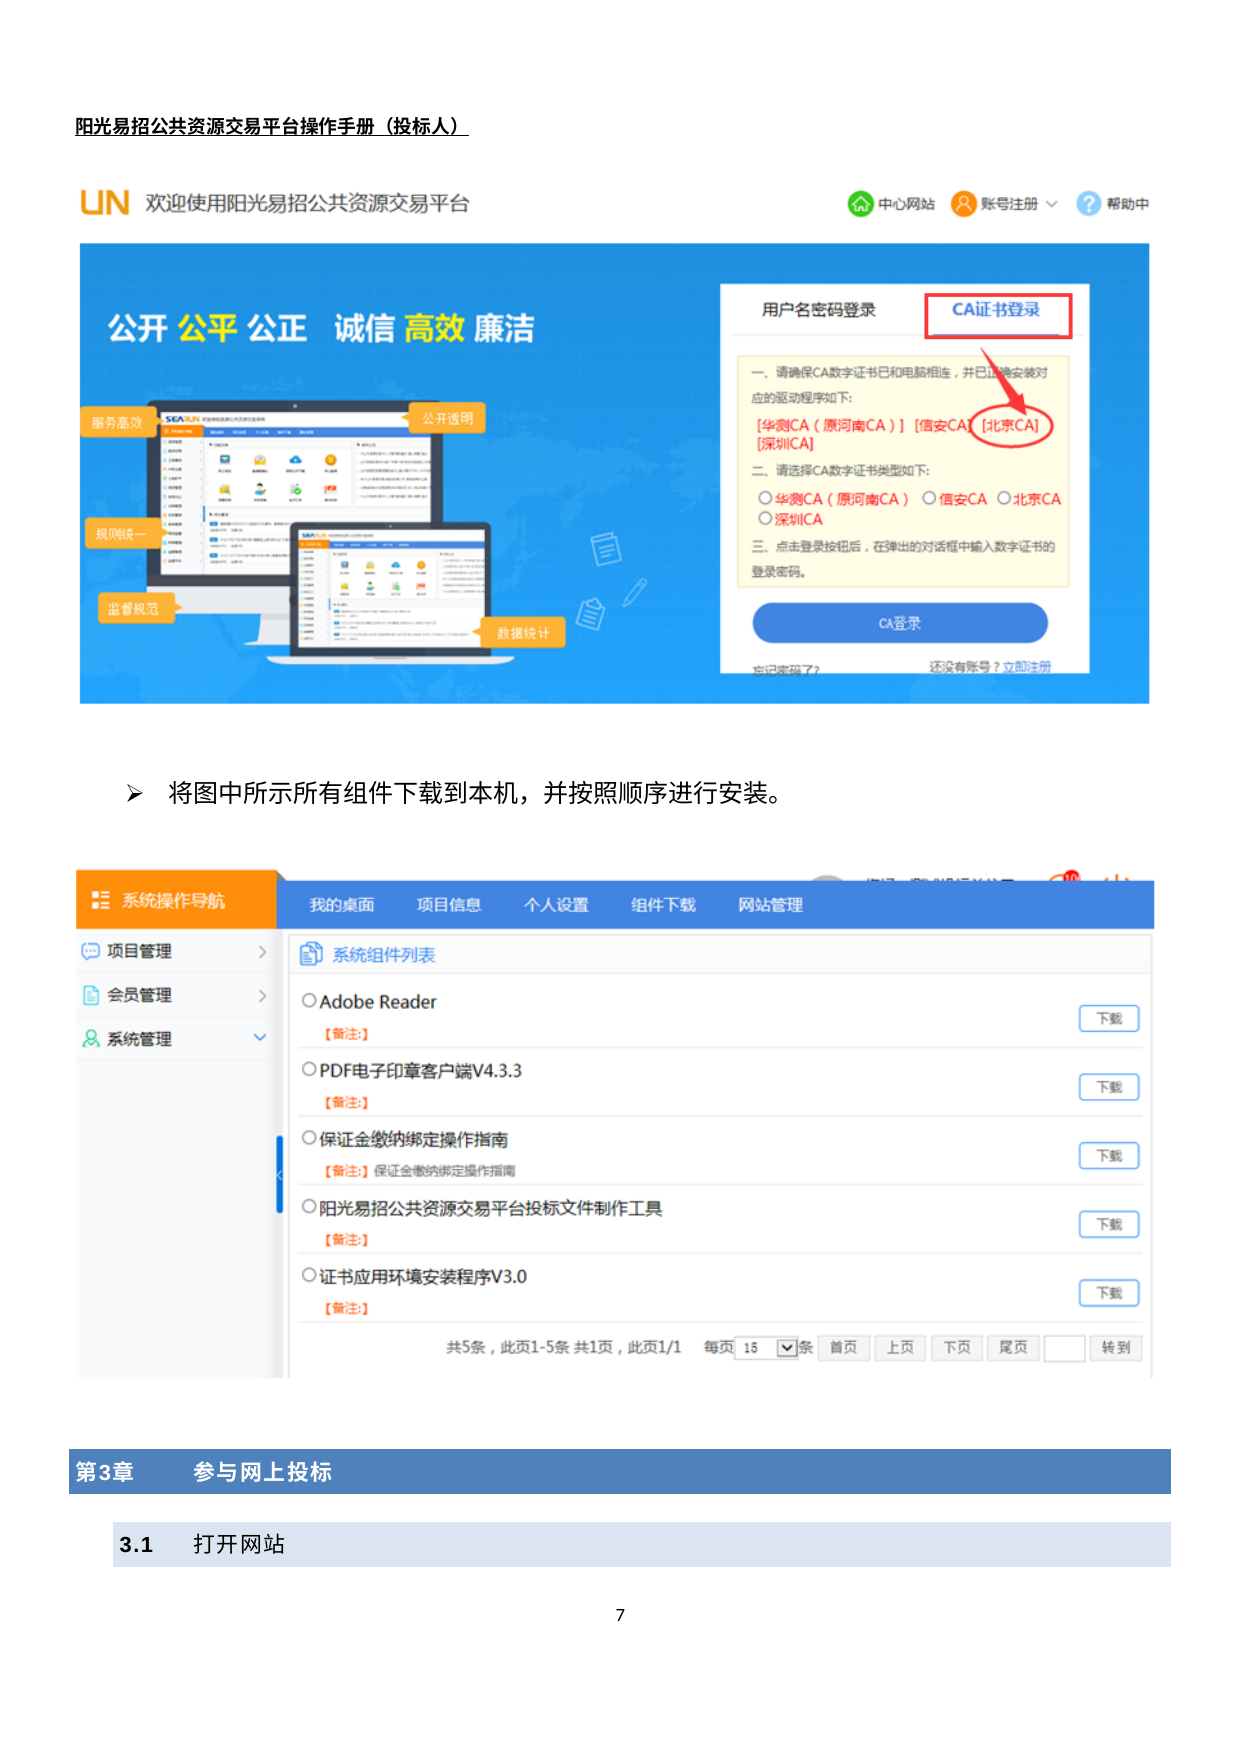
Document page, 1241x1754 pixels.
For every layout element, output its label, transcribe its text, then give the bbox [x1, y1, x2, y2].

picture [75, 863, 1166, 1399]
subtitle 参与网上投标 [75, 1456, 1165, 1488]
picture [75, 173, 1166, 709]
list 将图中所示所有组件下载到本机，并按照顺序进行安装。 [125, 759, 1165, 824]
subtitle 打开网站 [119, 1528, 1165, 1561]
